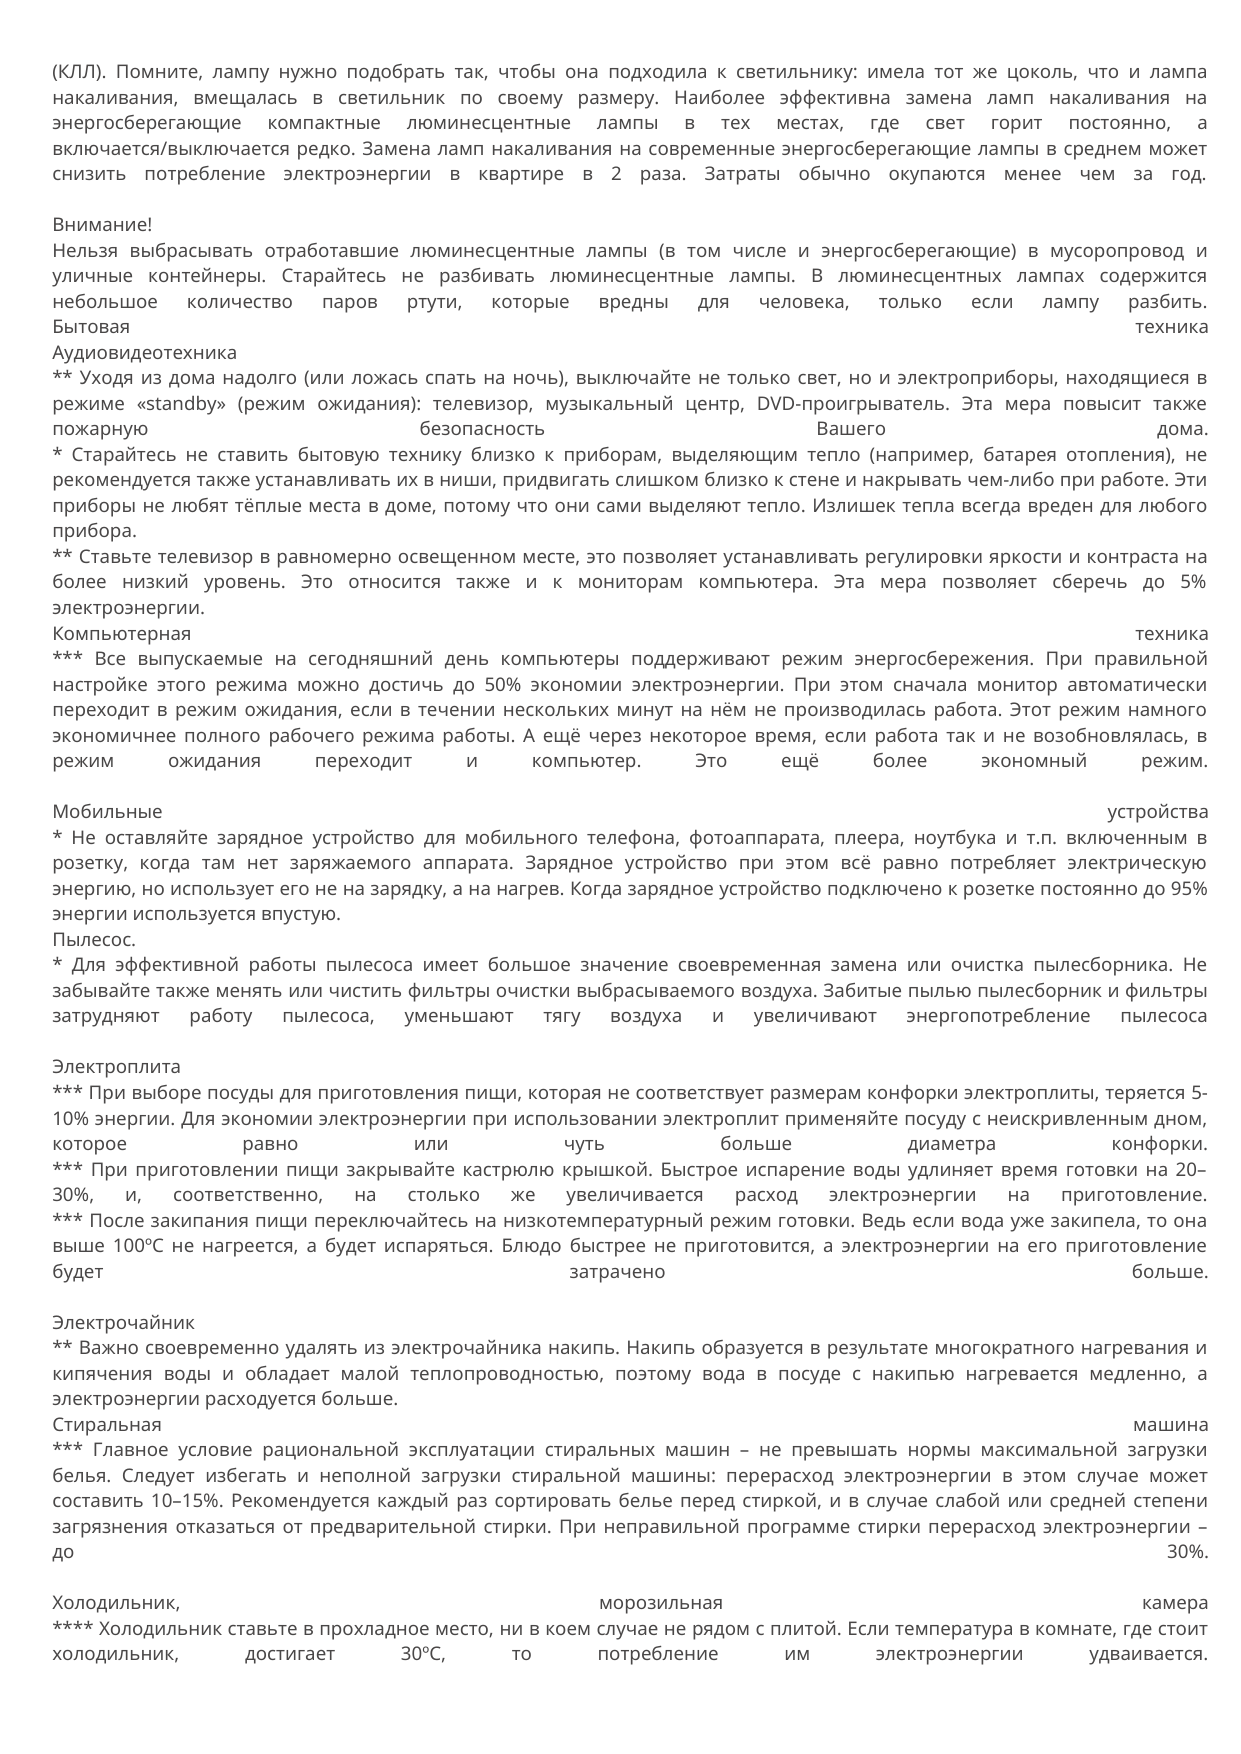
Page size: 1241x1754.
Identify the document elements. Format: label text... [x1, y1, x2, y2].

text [52, 1411, 1209, 1666]
text Пылесос. * Для эффективной работы пылесоса имеет большое значение своевременная замена или очистка пылесборника. Не забывайте также менять или чистить фильтры очистки выбрасываемого воздуха. Забитые пылью пылесборник и фильтры затрудняют работу пылесоса, уменьшают тягу воздуха и увеличивают энергопотребление пылесоса Электроплита *** При выборе посуды для приготовления пищи, которая не соответствует размерам конфорки электроплиты, теряется 5-10% энергии. Для экономии электроэнергии при использовании электроплит применяйте посуду с неискривленным дном, которое равно или чуть больше диаметра конфорки. *** При приготовлении пищи закрывайте кастрюлю крышкой. Быстрое испарение воды удлиняет время готовки на 20–30%, и, соответственно, на столько же увеличивается расход электроэнергии на приготовление. *** После закипания пищи переключайтесь на низкотемпературный режим готовки. Ведь если вода уже закипела, то она выше 100ºС не нагреется, а будет испаряться. Блюдо быстрее не приготовится, а электроэнергии на его приготовление будет затрачено больше. Электрочайник ** Важно своевременно удалять из электрочайника накипь. Накипь образуется в результате многократного нагревания и кипячения воды и обладает малой теплопроводностью, поэтому вода в посуде с накипью нагревается медленно, а электроэнергии расходуется больше. [52, 926, 1209, 1411]
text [52, 58, 1209, 620]
text Компьютерная техника *** Все выпускаемые на сегодняшний день компьютеры поддерживают режим энергосбережения. При правильной настройке этого режима можно достичь до 50% экономии электроэнергии. При этом сначала монитор автоматически переходит в режим ожидания, если в течении нескольких минут на нём не производилась работа. Этот режим намного экономичнее полного рабочего режима работы. А ещё через некоторое время, если работа так и не возобновлялась, в режим ожидания переходит и компьютер. Это ещё более экономный режим. Мобильные устройства * Не оставляйте зарядное устройство для мобильного телефона, фотоаппарата, плеера, ноутбука и т.п. включенным в розетку, когда там нет заряжаемого аппарата. Зарядное устройство при этом всё равно потребляет электрическую энергию, но использует его не на зарядку, а на нагрев. Когда зарядное устройство подключено к розетке постоянно до 95% энергии используется впустую. [52, 620, 1209, 926]
